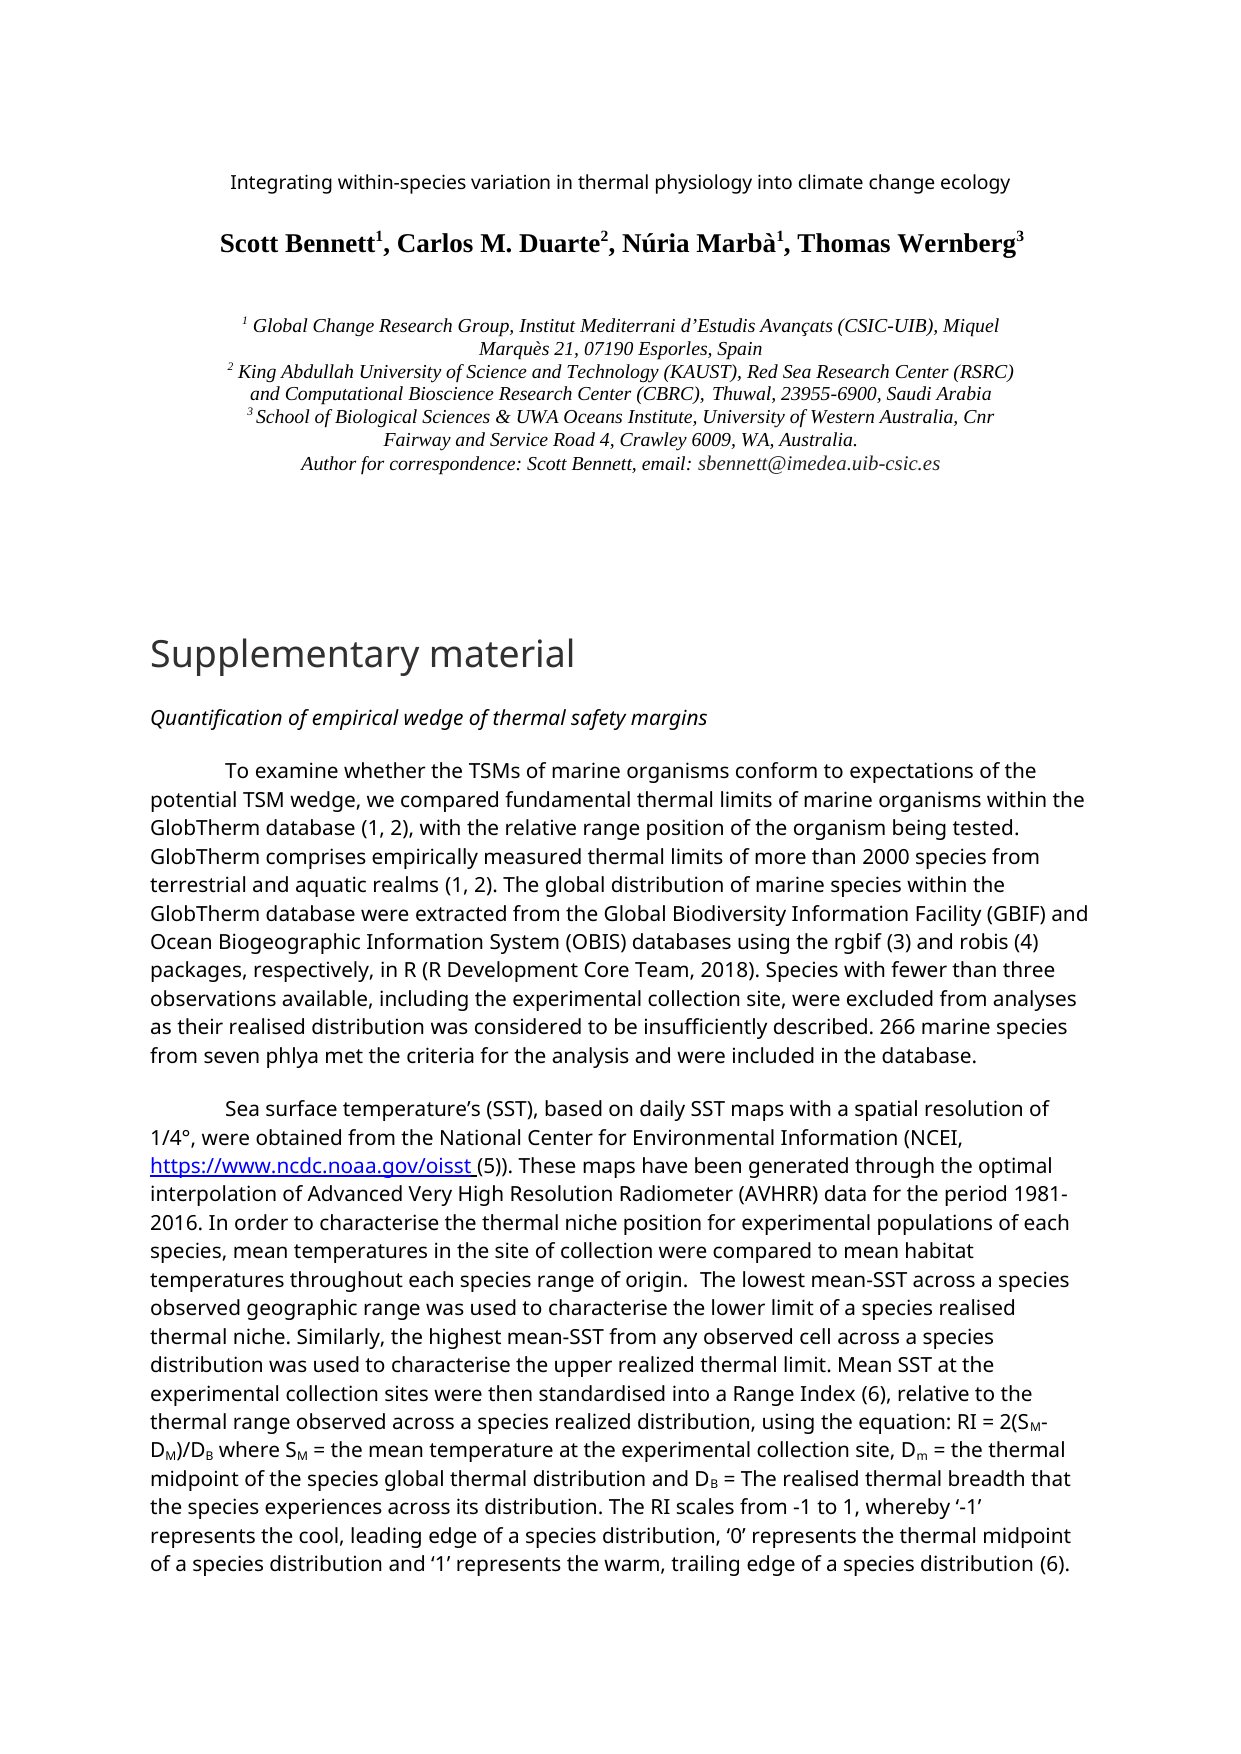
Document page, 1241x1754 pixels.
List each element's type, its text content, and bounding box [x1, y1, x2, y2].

text 2 King Abdullah University of Science and Technology (KAUST), Red Sea Research Center (RSRC) and Computational Bioscience Research Center (CBRC), Thuwal, 23955-6900, Saudi Arabia [212, 359, 1031, 405]
text To examine whether the TSMs of marine organisms conform to expectations of the potential TSM wedge, we compared fundamental thermal limits of marine organisms within the GlobTherm database (1, 2), with the relative range position of the organism being tested. GlobTherm comprises empirically measured thermal limits of more than 2000 species from terrestrial and aquatic realms (1, 2). The global distribution of marine species within the GlobTherm database were extracted from the Global Biodiversity Information Facility (GBIF) and Ocean Biogeographic Information System (OBIS) databases using the rgbif (3) and robis (4) packages, respectively, in R (R Development Core Team, 2018). Species with fewer than three observations available, including the experimental collection site, were excluded from analyses as their realised distribution was considered to be insufficiently described. 266 marine species from seven phlya met the criteria for the analysis and were included in the database. [150, 756, 1090, 1069]
text Quantification of empirical wedge of thermal safety margins [150, 703, 1090, 731]
text 1 Global Change Research Group, Institut Mediterrani d’Estudis Avançats (CSIC-UIB), Miquel Marquès 21, 07190 Esporles, Spain [212, 314, 1031, 359]
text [150, 1094, 1090, 1578]
text 3 School of Biological Sciences & UWA Oceans Institute, University of Western Australia, Cnr Fairway and Service Road 4, Crawley 6009, WA, Australia. [212, 405, 1031, 451]
title Integrating within-species variation in thermal physiology into climate change ecology [150, 169, 1090, 214]
text Author for correspondence: Scott Bennett, email: sbennett@imedea.uib-csic.es [212, 451, 1031, 475]
text Supplementary material [150, 627, 1090, 678]
text Scott Bennett1, Carlos M. Duarte2, Núria Marbà1, Thomas Wernberg3 [212, 227, 1031, 258]
